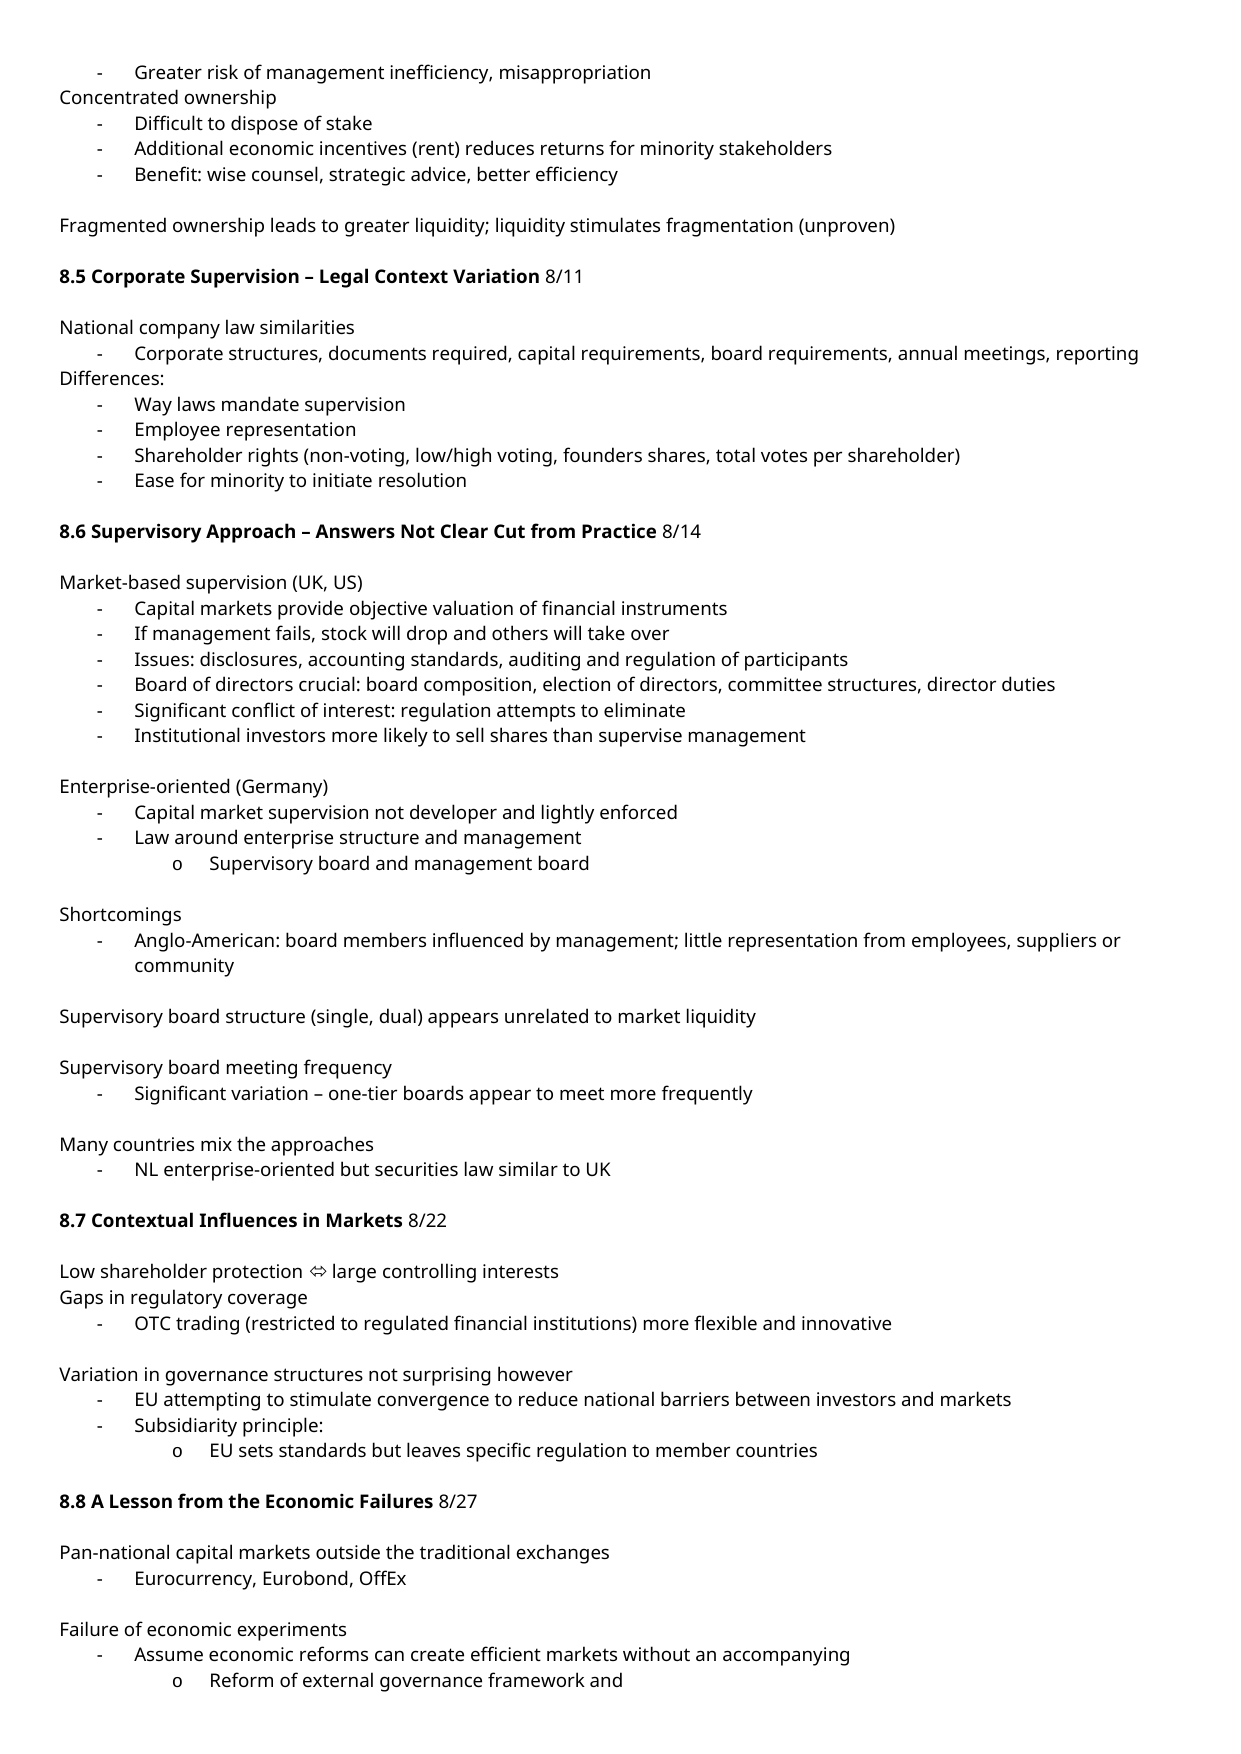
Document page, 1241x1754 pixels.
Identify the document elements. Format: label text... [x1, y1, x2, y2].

text Supervisory board meeting frequency [59, 1054, 1181, 1080]
list EU attempting to stimulate convergence to reduce national barriers between investors and markets [97, 1386, 1181, 1412]
list Way laws mandate supervision [97, 391, 1181, 416]
list Reform of external governance framework and [172, 1667, 1181, 1693]
list Eurocurrency, Eurobond, OffEx [97, 1565, 1181, 1591]
list Difficult to dispose of stake [97, 110, 1181, 136]
list Board of directors crucial: board composition, election of directors, committee structures, director duties [97, 672, 1181, 697]
list Employee representation [97, 416, 1181, 442]
text Pan-national capital markets outside the traditional exchanges [59, 1540, 1181, 1565]
text Gaps in regulatory coverage [59, 1284, 1181, 1310]
text Variation in governance structures not surprising however [59, 1361, 1181, 1386]
text 8.7 Contextual Influences in Markets 8/22 [59, 1208, 1181, 1233]
text Concentrated ownership [59, 84, 1181, 110]
text National company law similarities [59, 314, 1181, 340]
text Market-based supervision (UK, US) [59, 569, 1181, 595]
list Anglo-American: board members influenced by management; little representation from employees, suppliers or community [97, 927, 1181, 978]
list Law around enterprise structure and management [97, 825, 1181, 850]
list Capital market supervision not developer and lightly enforced [97, 799, 1181, 825]
list Subsidiarity principle: [97, 1412, 1181, 1437]
text Shortcomings [59, 901, 1181, 927]
list Benefit: wise counsel, strategic advice, better efficiency [97, 161, 1181, 187]
list If management fails, stock will drop and others will take over [97, 621, 1181, 646]
list EU sets standards but leaves specific regulation to member countries [172, 1437, 1181, 1463]
list Significant variation – one-tier boards appear to meet more frequently [97, 1080, 1181, 1106]
list Ease for minority to initiate resolution [97, 467, 1181, 493]
list Additional economic incentives (rent) reduces returns for minority stakeholders [97, 136, 1181, 161]
list Greater risk of management inefficiency, misappropriation [97, 59, 1181, 84]
text Many countries mix the approaches [59, 1131, 1181, 1157]
text Differences: [59, 365, 1181, 391]
text Fragmented ownership leads to greater liquidity; liquidity stimulates fragmentation (unproven) [59, 212, 1181, 238]
list Issues: disclosures, accounting standards, auditing and regulation of participants [97, 646, 1181, 672]
list Assume economic reforms can create efficient markets without an accompanying [97, 1642, 1181, 1667]
text Enterprise-oriented (Germany) [59, 774, 1181, 799]
list Significant conflict of interest: regulation attempts to eliminate [97, 697, 1181, 723]
text 8.6 Supervisory Approach – Answers Not Clear Cut from Practice 8/14 [59, 518, 1181, 544]
text Failure of economic experiments [59, 1616, 1181, 1642]
list OTC trading (restricted to regulated financial institutions) more flexible and innovative [97, 1310, 1181, 1335]
text Low shareholder protection large controlling interests [59, 1259, 1181, 1284]
list NL enterprise-oriented but securities law similar to UK [97, 1157, 1181, 1182]
list Supervisory board and management board [172, 850, 1181, 876]
list Institutional investors more likely to sell shares than supervise management [97, 723, 1181, 748]
list Corporate structures, documents required, capital requirements, board requirements, annual meetings, reporting [97, 340, 1181, 365]
list Capital markets provide objective valuation of financial instruments [97, 595, 1181, 621]
text 8.8 A Lesson from the Economic Failures 8/27 [59, 1489, 1181, 1514]
list Shareholder rights (non-voting, low/high voting, founders shares, total votes per shareholder) [97, 442, 1181, 467]
text Supervisory board structure (single, dual) appears unrelated to market liquidity [59, 1003, 1181, 1029]
text 8.5 Corporate Supervision – Legal Context Variation 8/11 [59, 263, 1181, 289]
